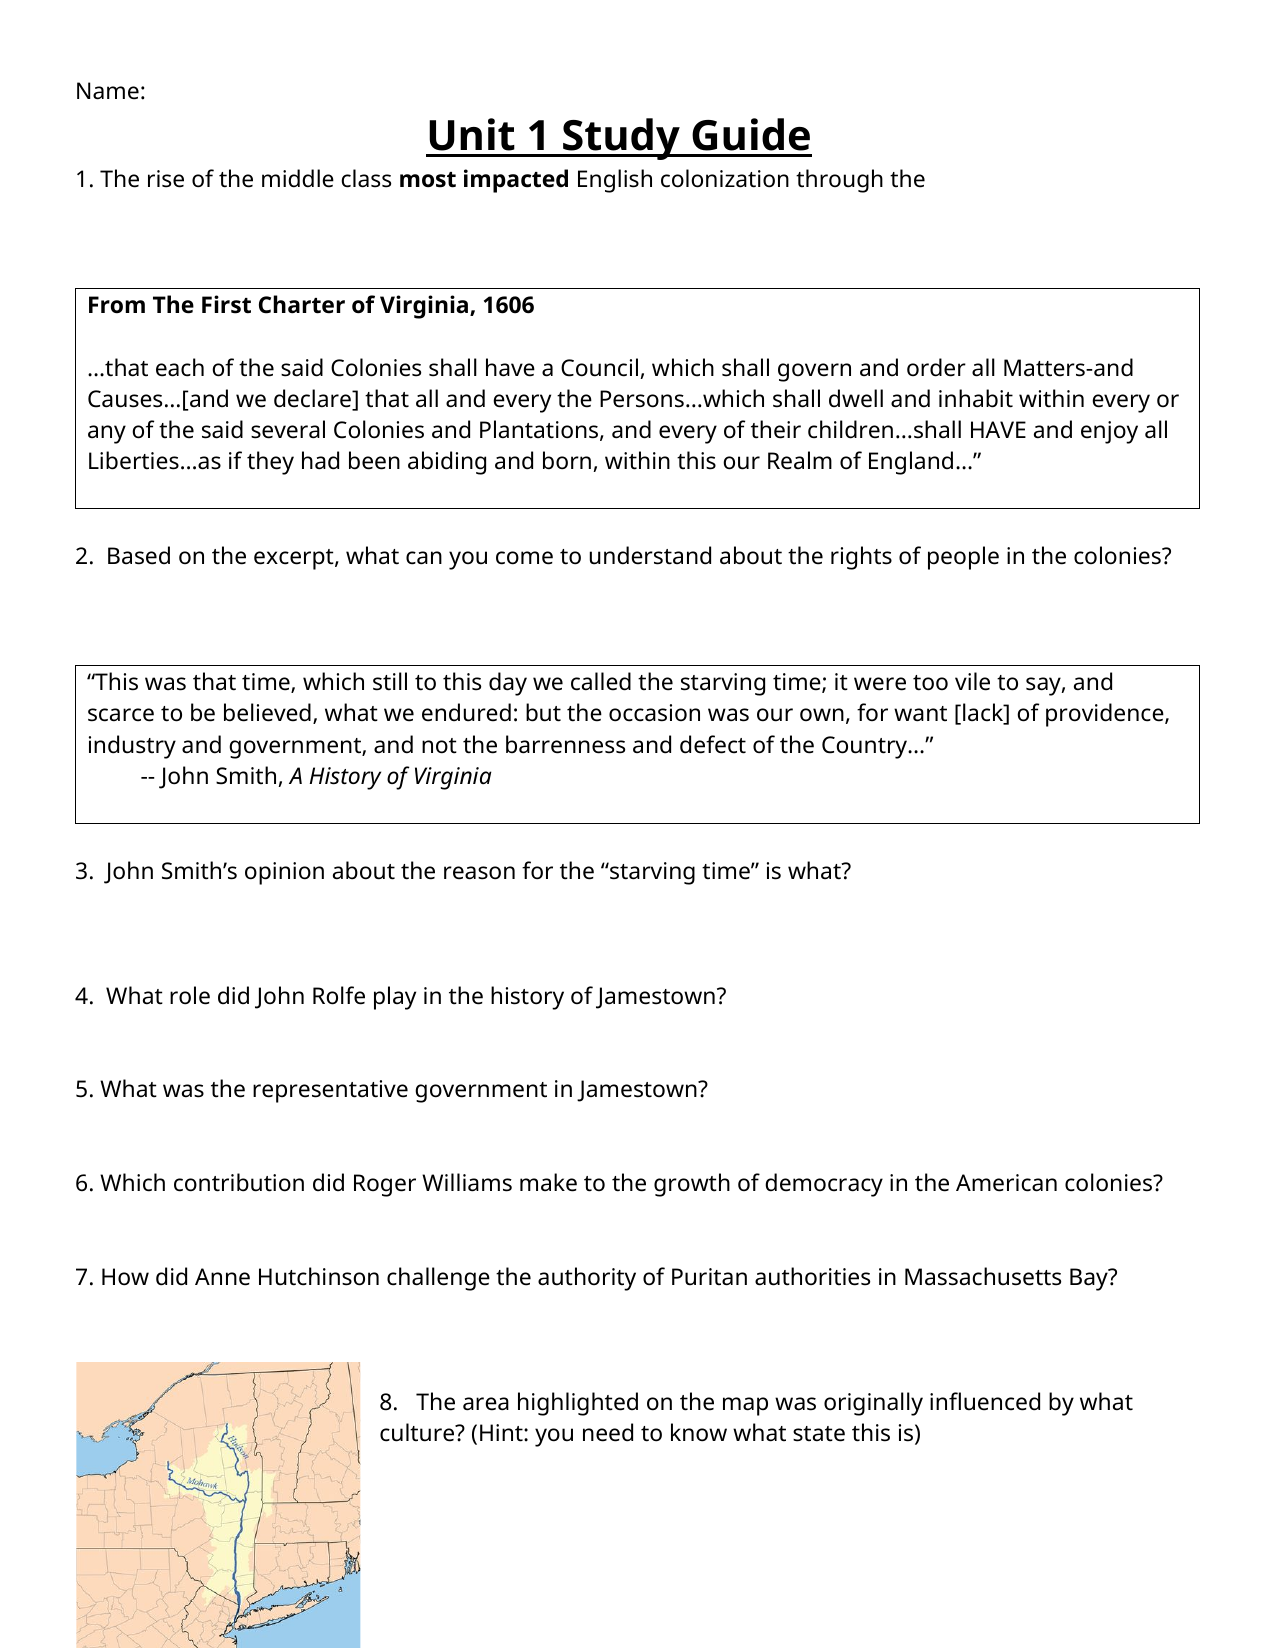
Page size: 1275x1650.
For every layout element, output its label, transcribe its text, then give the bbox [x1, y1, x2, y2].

text 1. The rise of the middle class most impacted English colonization through the [75, 163, 1200, 194]
text 4. What role did John Rolfe play in the history of Jamestown? [75, 980, 1200, 1011]
picture [76, 1362, 361, 1647]
text 2. Based on the excerpt, what can you come to understand about the rights of people in the colonies? [75, 540, 1200, 571]
text 7. How did Anne Hutchinson challenge the authority of Puritan authorities in Massachusetts Bay? [75, 1261, 1200, 1292]
text 8. The area highlighted on the map was originally influenced by what culture? (Hint: you need to know what state this is) [361, 1386, 1200, 1448]
text 6. Which contribution did Roger Williams make to the growth of democracy in the American colonies? [75, 1167, 1200, 1198]
text 5. What was the representative government in Jamestown? [75, 1073, 1200, 1105]
table_header “This was that time, which still to this day we called the starving time; it were too vile to say, and scarce to be believed, what we endured: but the occasion was our own, for want [lack] of providence, industry and government, and not the barrenness and defect of the Country…” -- John Smith, A History of Virginia [76, 666, 1199, 822]
text 3. John Smith’s opinion about the reason for the “starving time” is what? [75, 855, 1200, 886]
table_header From The First Charter of Virginia, 1606 …that each of the said Colonies shall have a Council, which shall govern and order all Matters-and Causes…[and we declare] that all and every the Persons…which shall dwell and inhabit within every or any of the said several Colonies and Plantations, and every of their children…shall HAVE and enjoy all Liberties…as if they had been abiding and born, within this our Realm of England…” [76, 289, 1199, 508]
